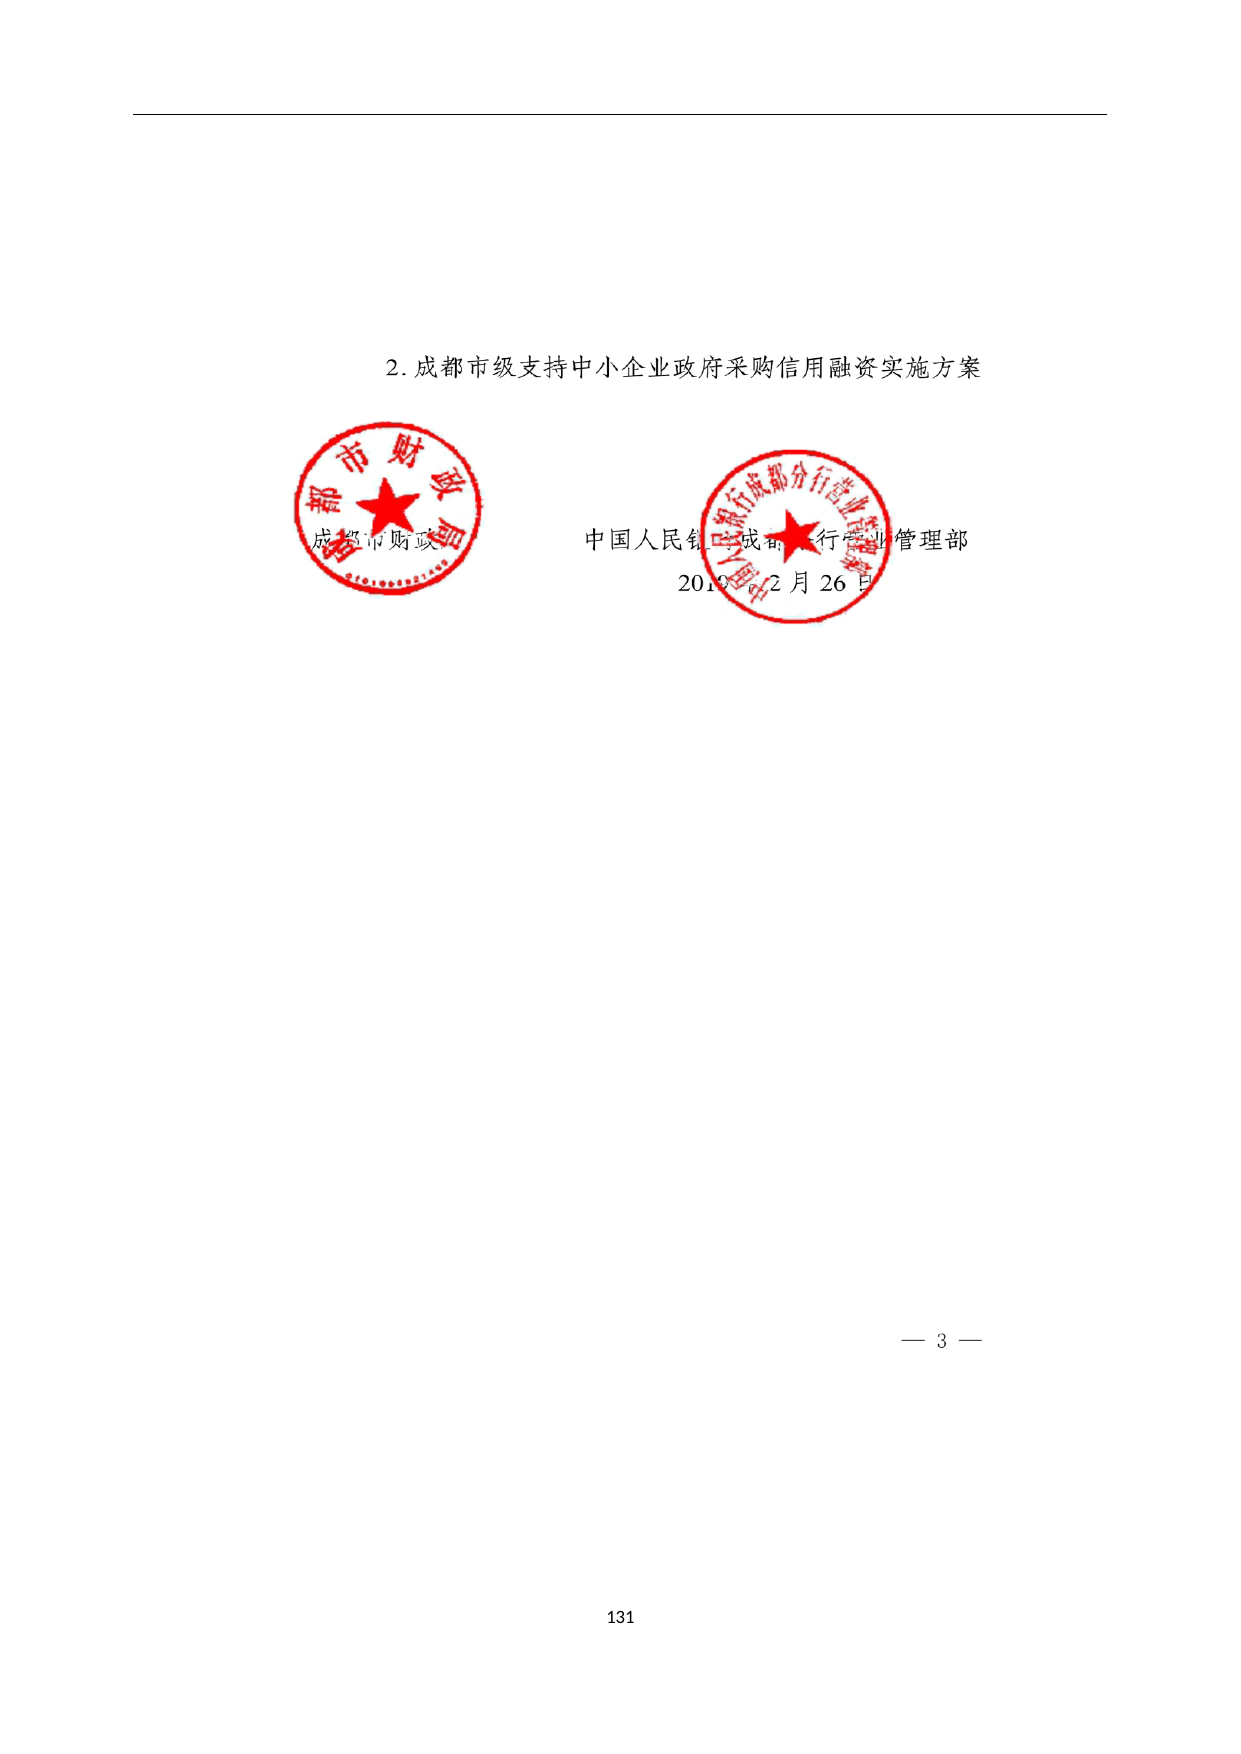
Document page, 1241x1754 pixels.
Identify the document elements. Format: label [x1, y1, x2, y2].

picture [132, 189, 1106, 1447]
